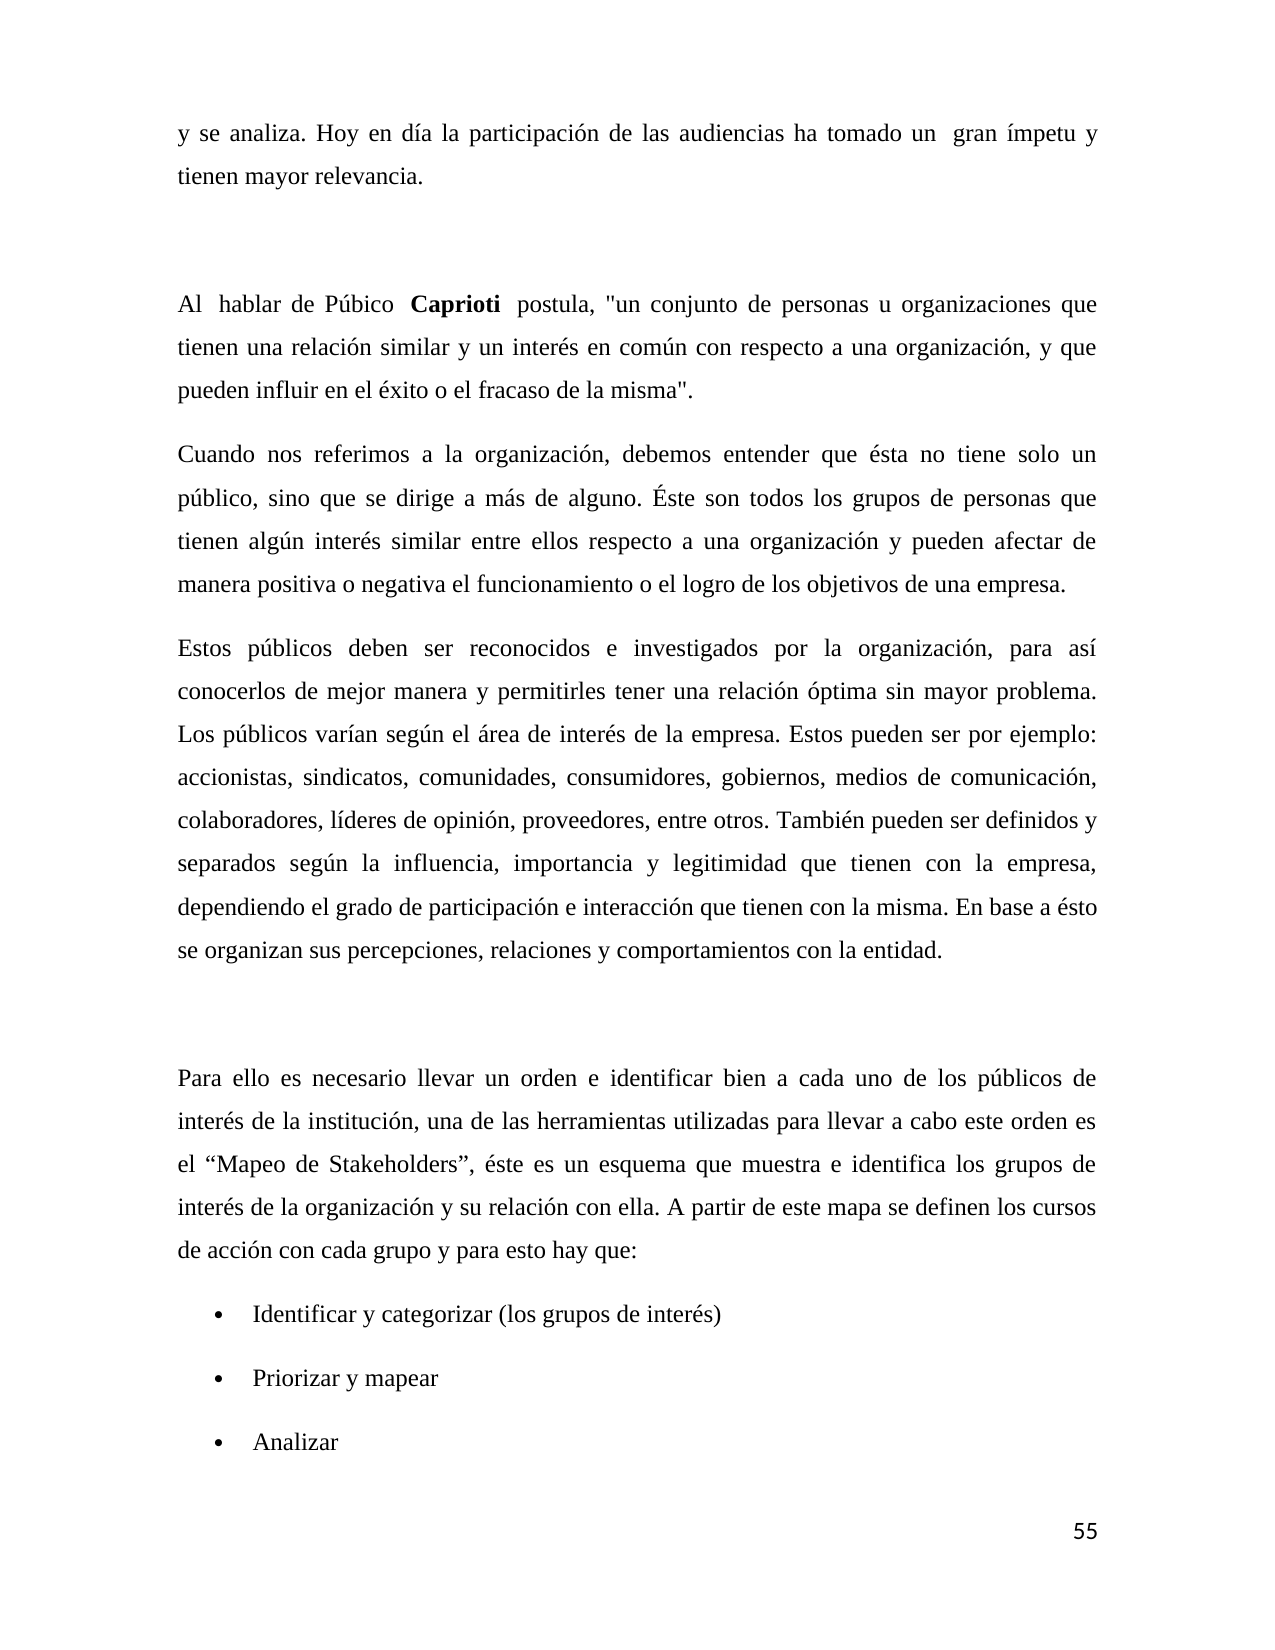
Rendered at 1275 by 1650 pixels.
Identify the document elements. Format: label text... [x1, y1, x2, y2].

text Estos públicos deben ser reconocidos e investigados por la organización, para así conocerlos de mejor manera y permitirles tener una relación óptima sin mayor problema. Los públicos varían según el área de interés de la empresa. Estos pueden ser por ejemplo: accionistas, sindicatos, comunidades, consumidores, gobiernos, medios de comunicación, colaboradores, líderes de opinión, proveedores, entre otros. También pueden ser definidos y separados según la influencia, importancia y legitimidad que tienen con la empresa, dependiendo el grado de participación e interacción que tienen con la misma. En base a ésto se organizan sus percepciones, relaciones y comportamientos con la entidad. [177, 633, 1098, 963]
list Priorizar y mapear [215, 1363, 1098, 1392]
list Identificar y categorizar (los grupos de interés) [215, 1299, 1098, 1328]
text Al hablar de Púbico Caprioti postula, "un conjunto de personas u organizaciones que tienen una relación similar y un interés en común con respecto a una organización, y que pueden influir en el éxito o el fracaso de la misma". [177, 289, 1098, 404]
list Analizar [215, 1427, 1098, 1456]
text Para ello es necesario llevar un orden e identificar bien a cada uno de los públicos de interés de la institución, una de las herramientas utilizadas para llevar a cabo este orden es el “Mapeo de Stakeholders”, éste es un esquema que muestra e identifica los grupos de interés de la organización y su relación con ella. A partir de este mapa se definen los cursos de acción con cada grupo y para esto hay que: [177, 1063, 1098, 1264]
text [177, 118, 1098, 190]
text Cuando nos referimos a la organización, debemos entender que ésta no tiene solo un público, sino que se dirige a más de alguno. Éste son todos los grupos de personas que tienen algún interés similar entre ellos respecto a una organización y pueden afectar de manera positiva o negativa el funcionamiento o el logro de los objetivos de una empresa. [177, 439, 1098, 598]
